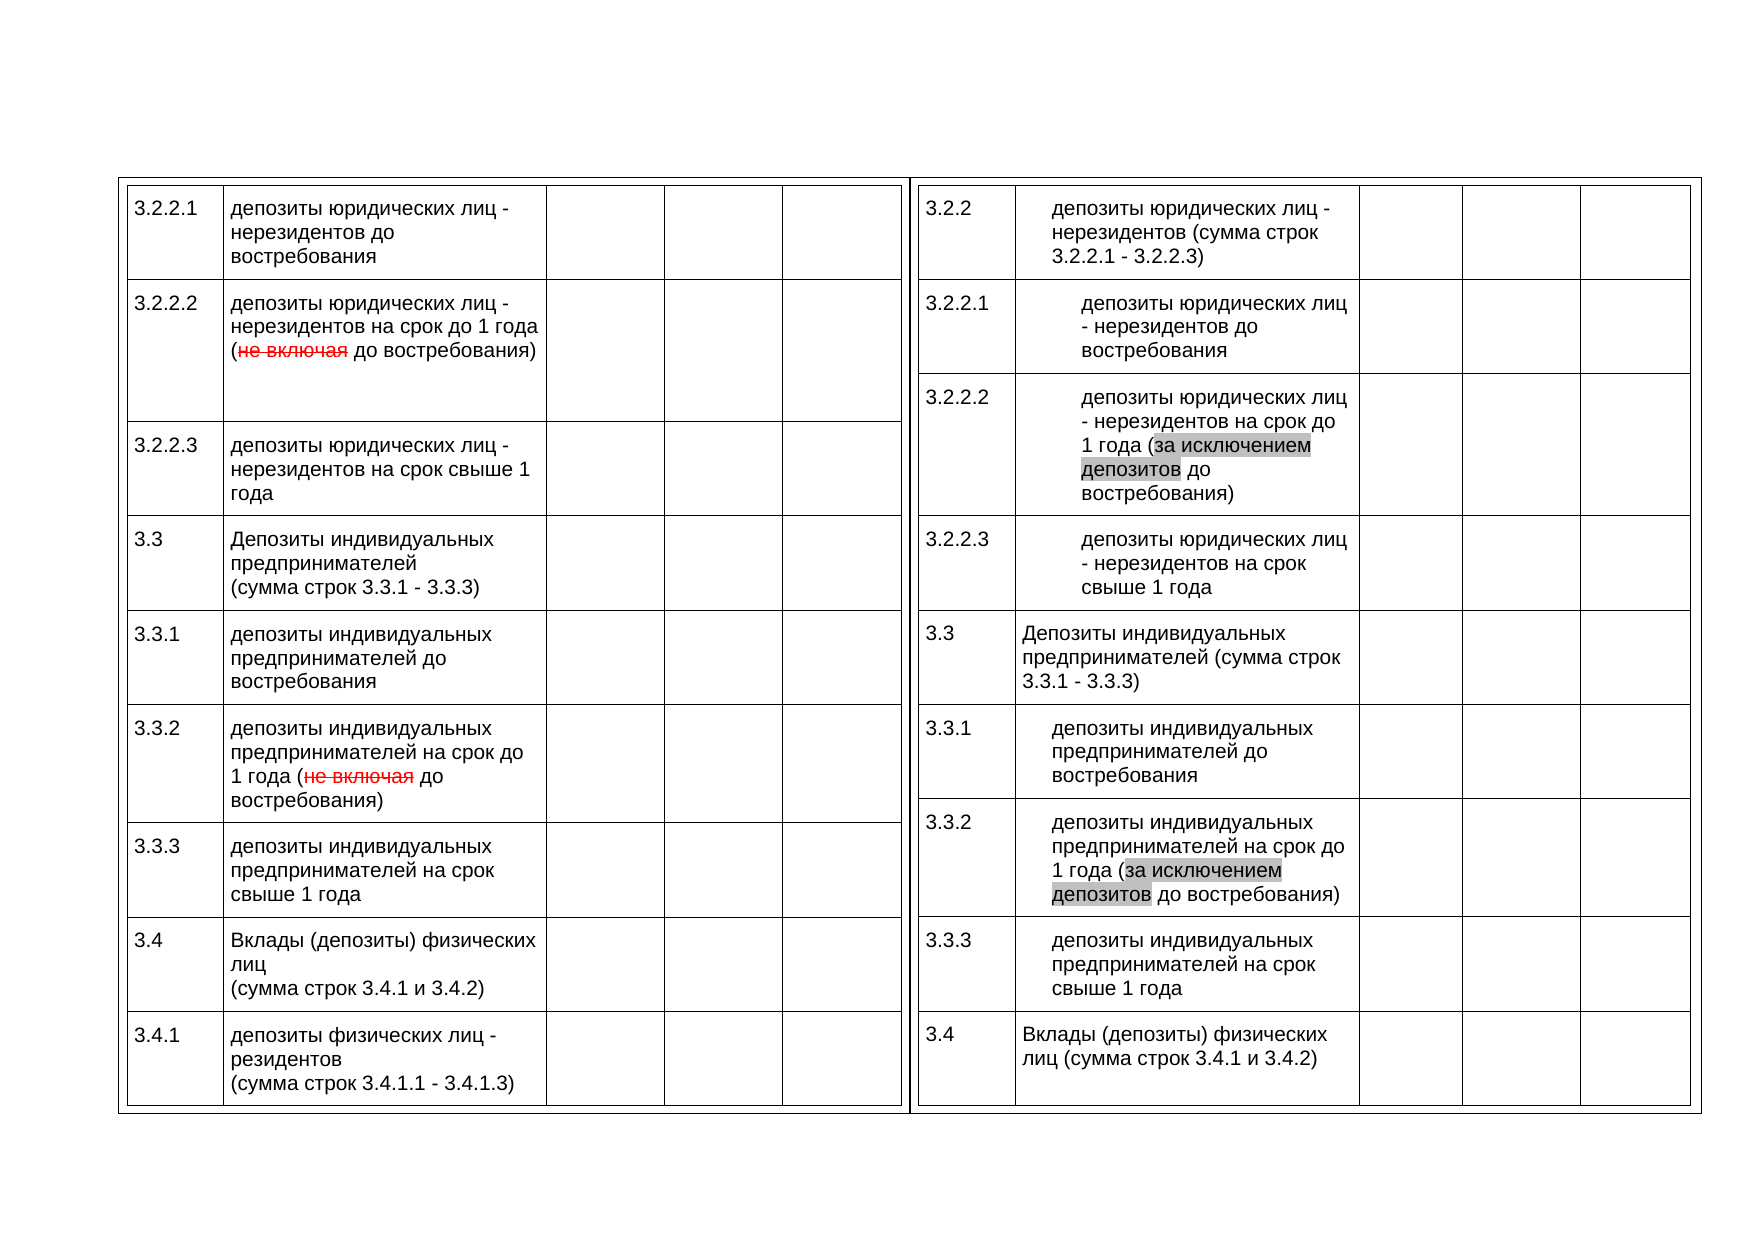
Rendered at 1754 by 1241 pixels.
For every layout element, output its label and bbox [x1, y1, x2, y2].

table_cell [119, 178, 909, 1113]
table_cell [911, 178, 1701, 1113]
